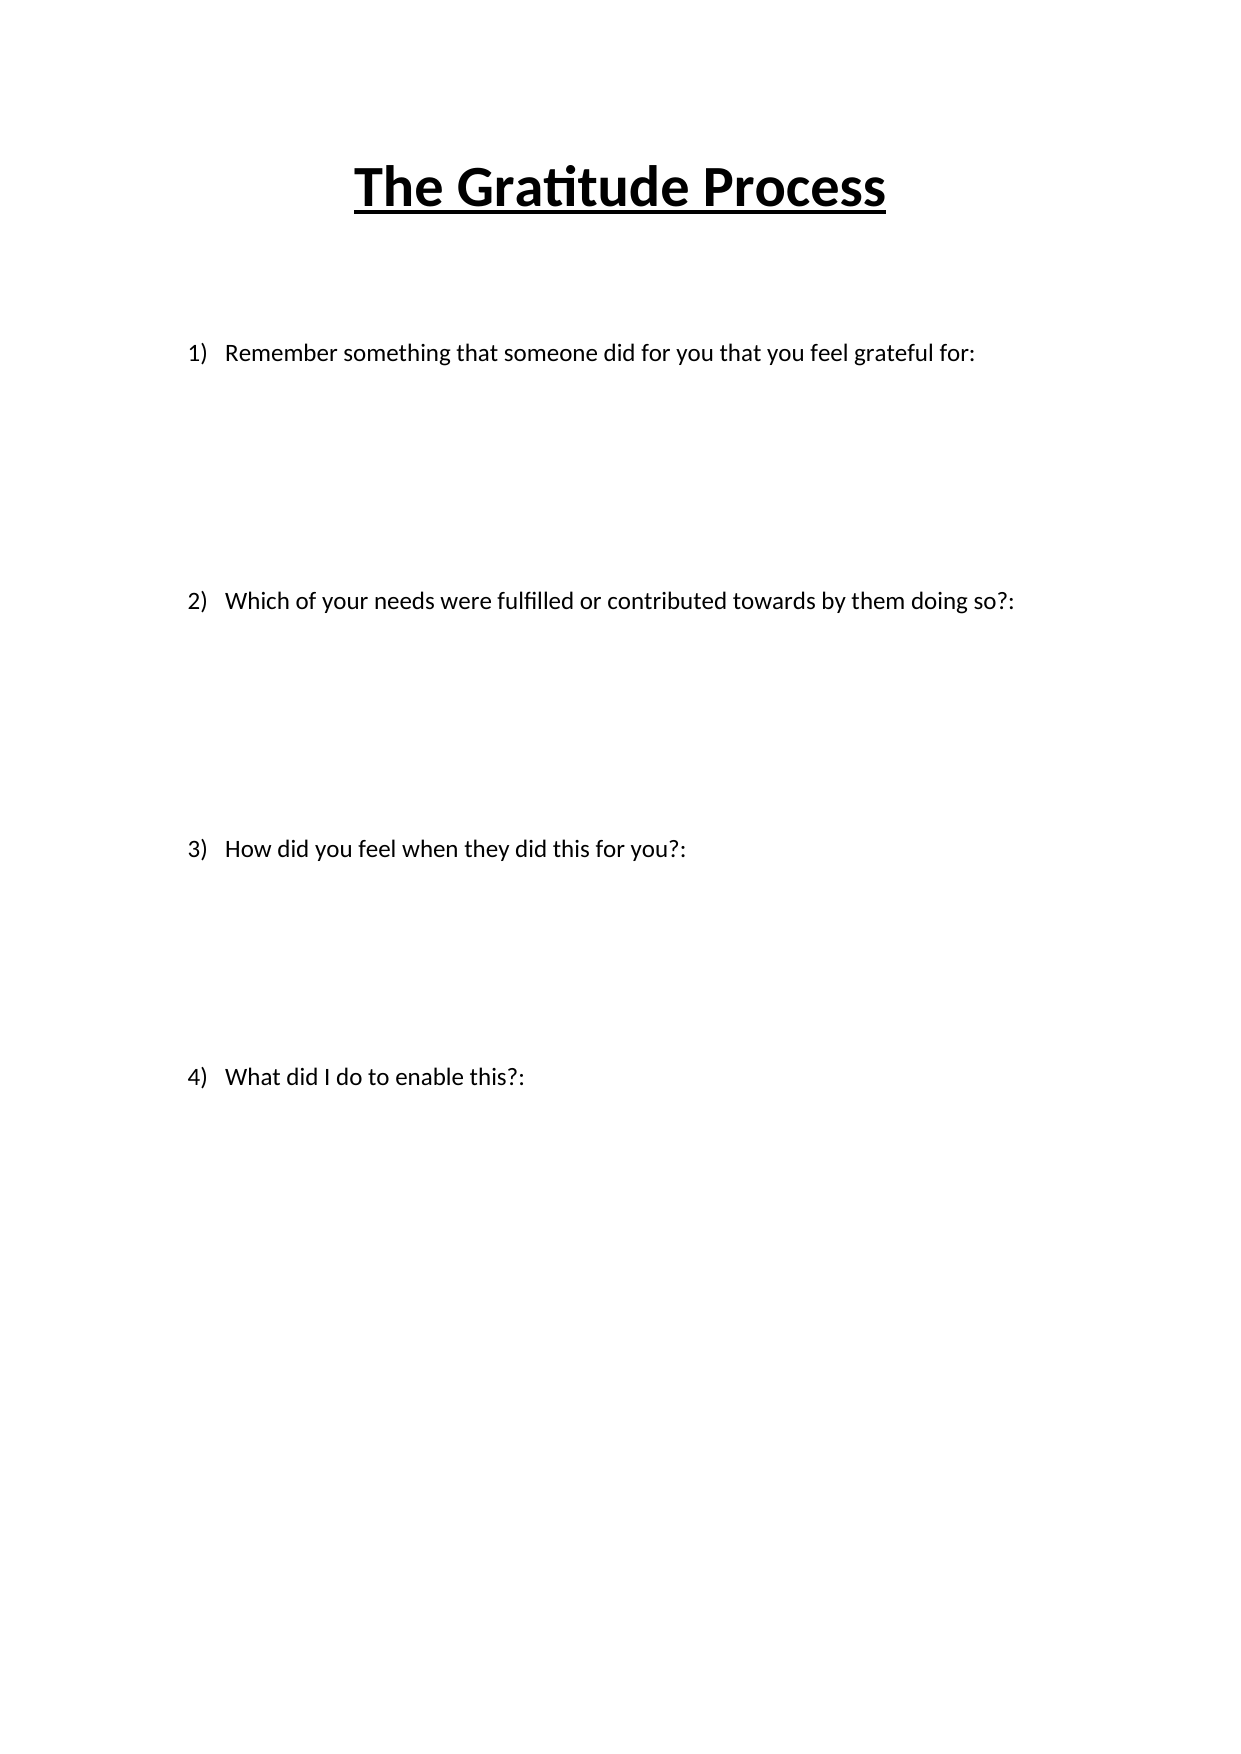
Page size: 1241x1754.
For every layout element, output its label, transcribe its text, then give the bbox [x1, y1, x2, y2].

text The Gratitude Process [150, 150, 1090, 221]
list How did you feel when they did this for you?: [187, 833, 1090, 894]
list Remember something that someone did for you that you feel grateful for: [187, 337, 1090, 368]
list What did I do to enable this?: [187, 1061, 1090, 1092]
list Which of your needs were fulfilled or contributed towards by them doing so?: [187, 585, 1090, 616]
